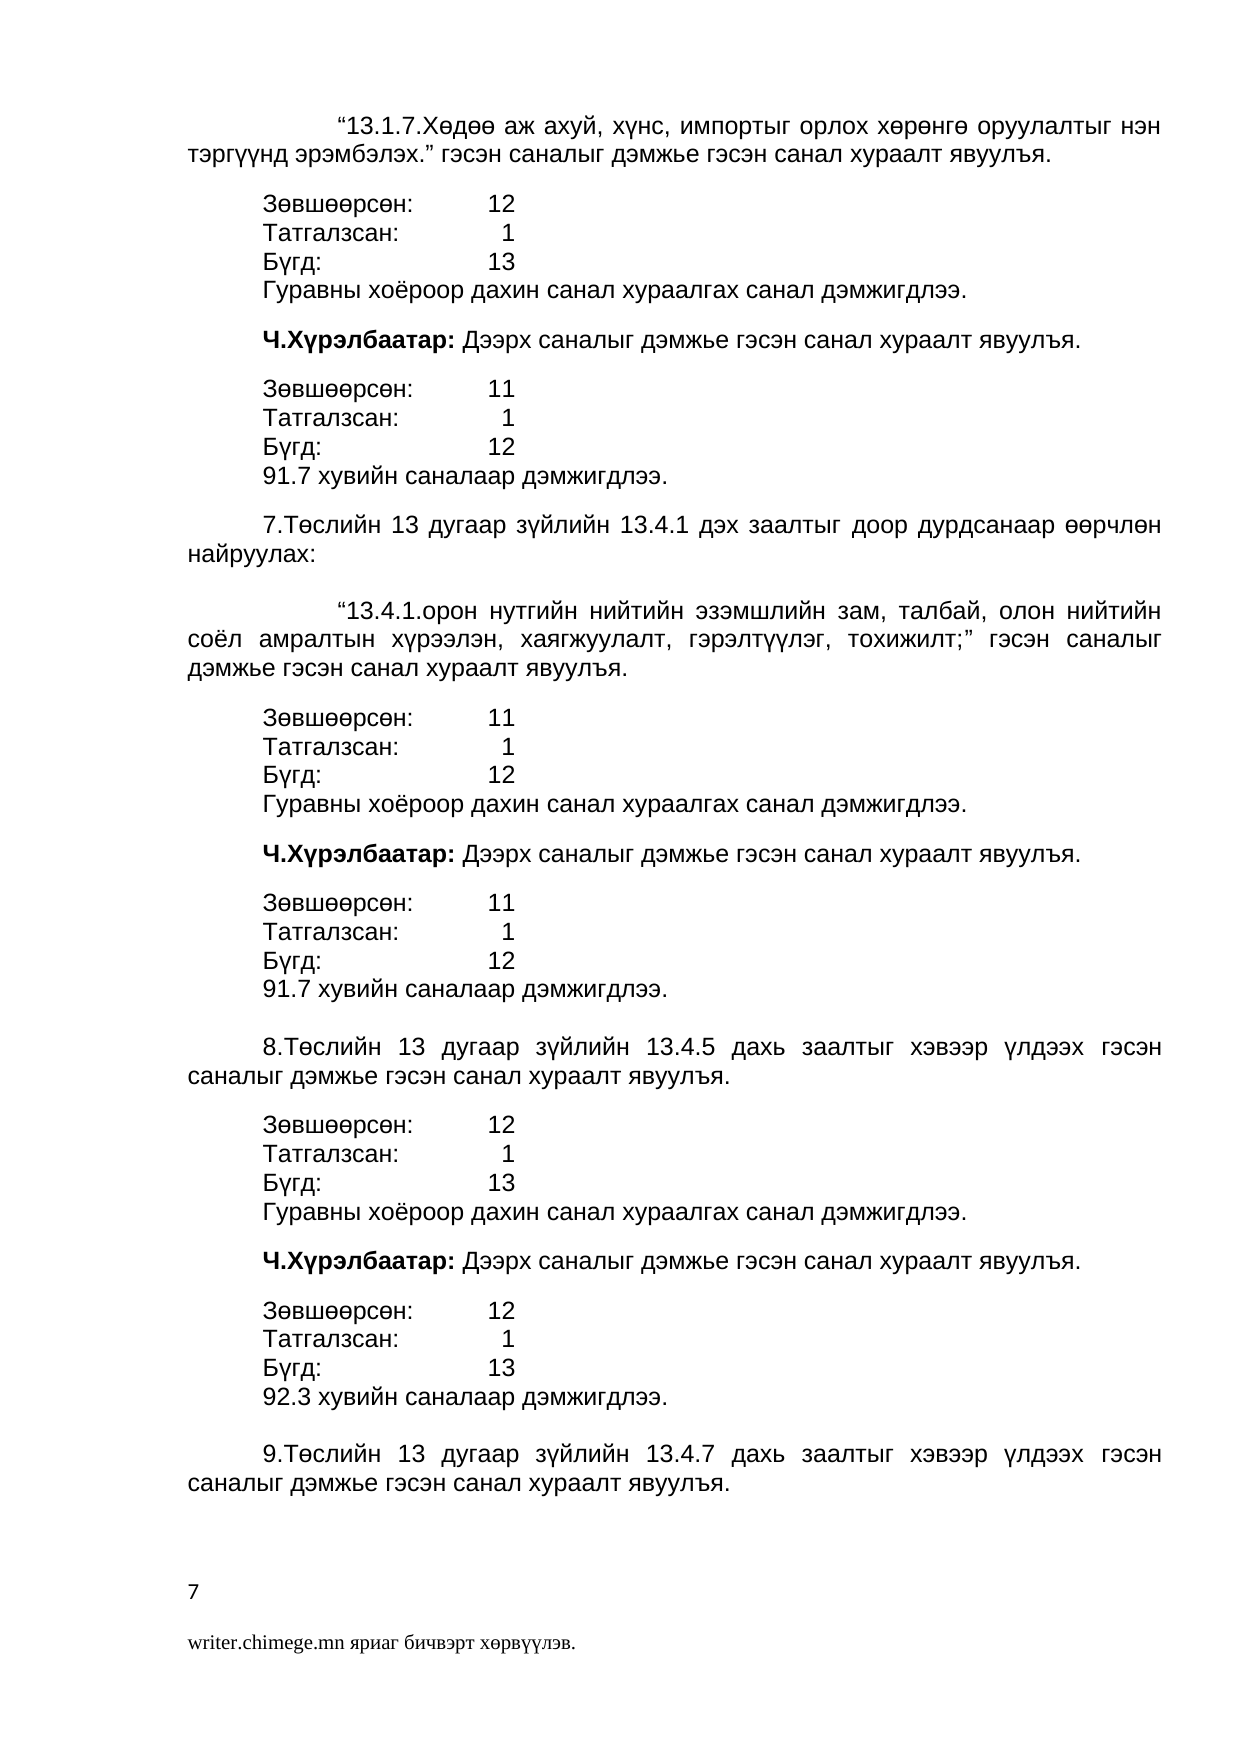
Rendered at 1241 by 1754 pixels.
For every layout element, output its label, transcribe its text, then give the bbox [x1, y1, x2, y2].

text Гуравны хоёроор дахин санал хураалгах санал дэмжигдлээ. [187, 1197, 1162, 1225]
text “13.4.1.орон нутгийн нийтийн эзэмшлийн зам, талбай, олон нийтийн соёл амралтын хүрээлэн, хаягжуулалт, гэрэлтүүлэг, тохижилт;” гэсэн саналыг дэмжье гэсэн санал хураалт явуулъя. [187, 596, 1162, 682]
text Татгалзсан: 1 [187, 917, 1162, 946]
text Татгалзсан: 1 [187, 403, 1162, 432]
text Зөвшөөрсөн: 11 [187, 703, 1162, 732]
text 91.7 хувийн саналаар дэмжигдлээ. [187, 974, 1162, 1003]
text Зөвшөөрсөн: 12 [187, 1296, 1162, 1324]
text 92.3 хувийн саналаар дэмжигдлээ. [187, 1382, 1162, 1411]
text Бүгд: 13 [187, 1168, 1162, 1197]
text Зөвшөөрсөн: 12 [187, 1110, 1162, 1139]
text Татгалзсан: 1 [187, 218, 1162, 246]
text 91.7 хувийн саналаар дэмжигдлээ. [187, 461, 1162, 489]
text Бүгд: 12 [187, 760, 1162, 789]
text Ч.Хүрэлбаатар: Дээрх саналыг дэмжье гэсэн санал хураалт явуулъя. [187, 839, 1162, 867]
text “13.1.7.Хөдөө аж ахуй, хүнс, импортыг орлох хөрөнгө оруулалтыг нэн тэргүүнд эрэмбэлэх.” гэсэн саналыг дэмжье гэсэн санал хураалт явуулъя. [187, 111, 1162, 168]
text Бүгд: 13 [187, 246, 1162, 275]
text 9.Төслийн 13 дугаар зүйлийн 13.4.7 дахь заалтыг хэвээр үлдээх гэсэн саналыг дэмжье гэсэн санал хураалт явуулъя. [187, 1439, 1162, 1497]
text Гуравны хоёроор дахин санал хураалгах санал дэмжигдлээ. [187, 275, 1162, 304]
text Зөвшөөрсөн: 11 [187, 888, 1162, 917]
text 7.Төслийн 13 дугаар зүйлийн 13.4.1 дэх заалтыг доор дурдсанаар өөрчлөн найруулах: [187, 510, 1162, 568]
text 8.Төслийн 13 дугаар зүйлийн 13.4.5 дахь заалтыг хэвээр үлдээх гэсэн саналыг дэмжье гэсэн санал хураалт явуулъя. [187, 1032, 1162, 1089]
text Зөвшөөрсөн: 12 [187, 189, 1162, 218]
text Бүгд: 12 [187, 432, 1162, 461]
text Гуравны хоёроор дахин санал хураалгах санал дэмжигдлээ. [187, 789, 1162, 818]
text Татгалзсан: 1 [187, 1324, 1162, 1353]
text Ч.Хүрэлбаатар: Дээрх саналыг дэмжье гэсэн санал хураалт явуулъя. [187, 325, 1162, 353]
text Ч.Хүрэлбаатар: Дээрх саналыг дэмжье гэсэн санал хураалт явуулъя. [187, 1246, 1162, 1275]
text Бүгд: 12 [187, 946, 1162, 974]
text Бүгд: 13 [187, 1353, 1162, 1382]
text Татгалзсан: 1 [187, 1139, 1162, 1168]
text Татгалзсан: 1 [187, 732, 1162, 760]
text Зөвшөөрсөн: 11 [187, 374, 1162, 403]
